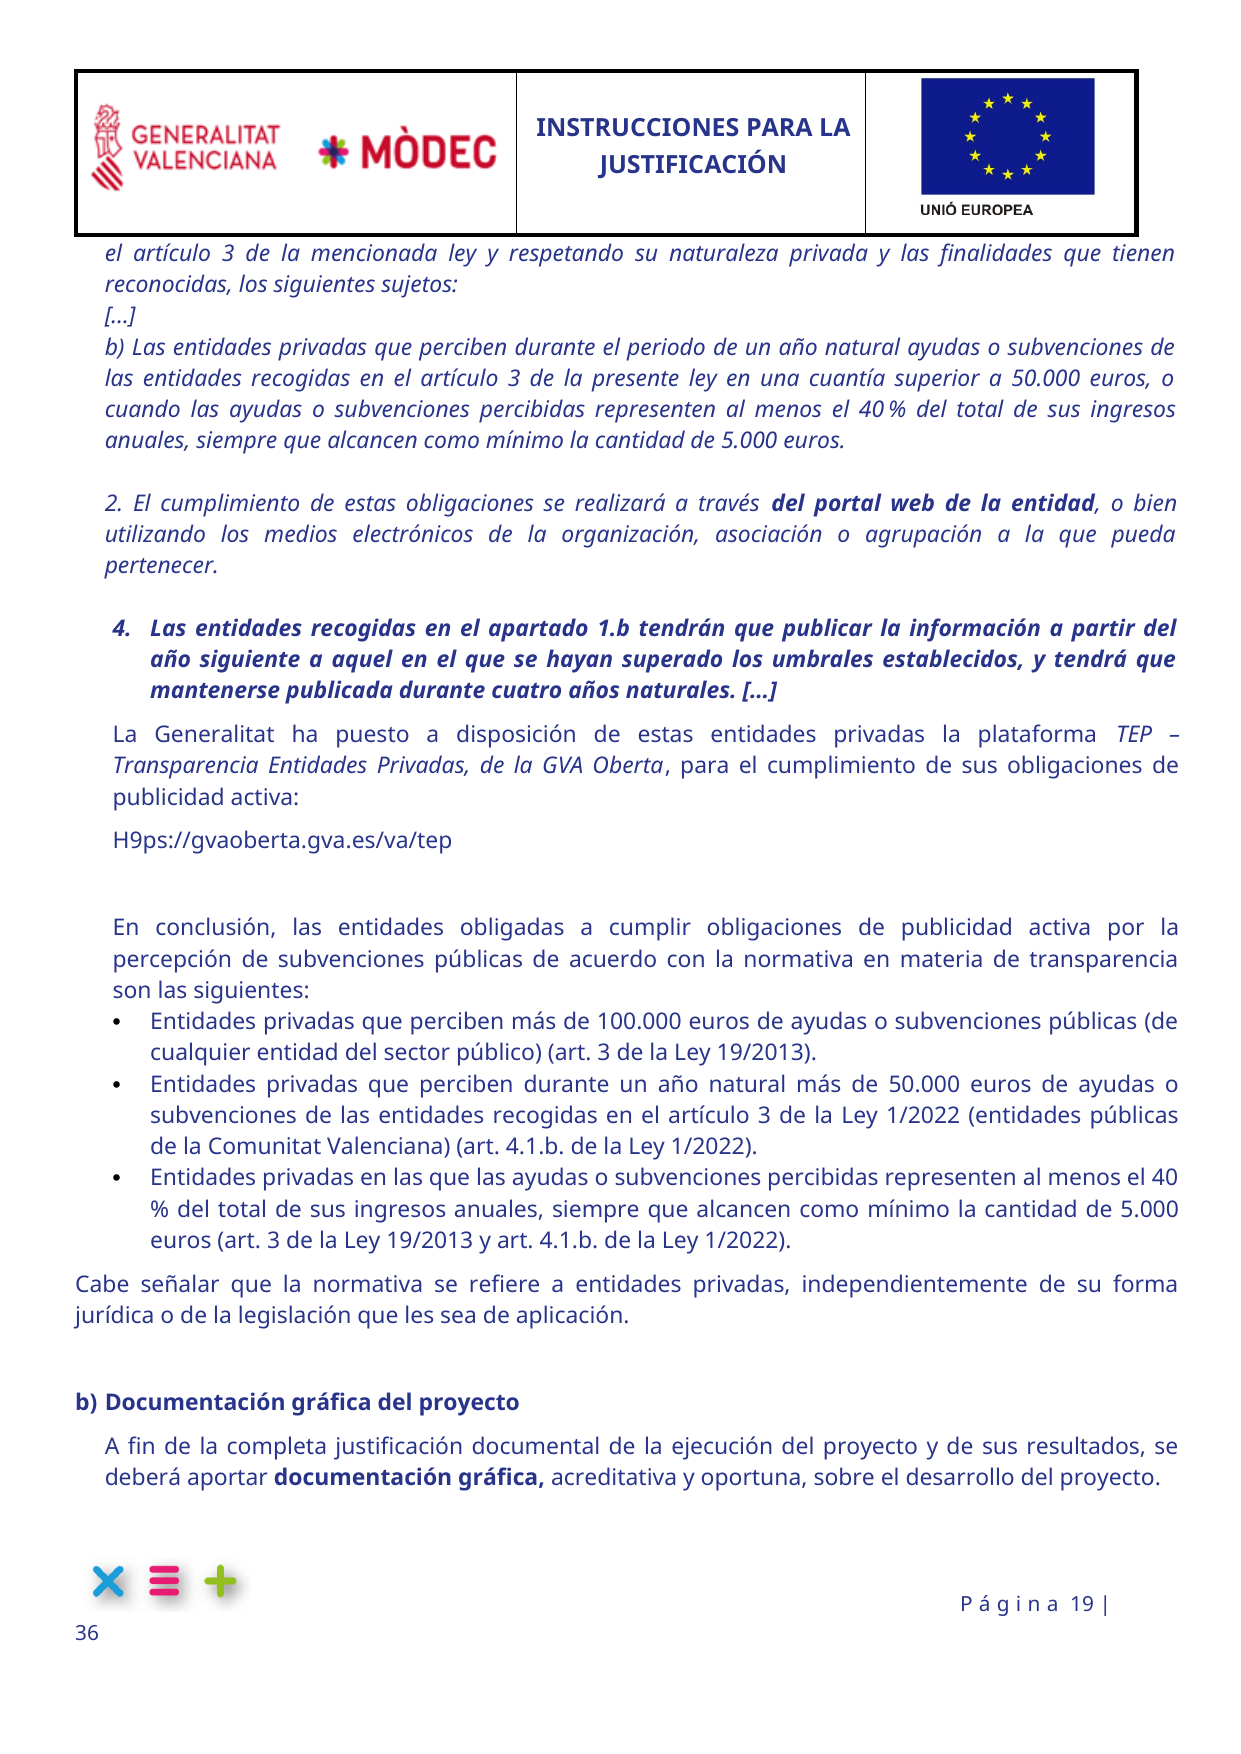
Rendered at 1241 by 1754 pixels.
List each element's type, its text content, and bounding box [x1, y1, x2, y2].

list Documentación gráfica del proyecto [75, 1386, 1180, 1417]
text Cabe señalar que la normativa se refiere a entidades privadas, independientemente de su forma jurídica o de la legislación que les sea de aplicación. [75, 1267, 1180, 1330]
picture [90, 93, 507, 197]
list Entidades privadas que perciben más de 100.000 euros de ayudas o subvenciones públicas (de cualquier entidad del sector público) (art. 3 de la Ley 19/2013). [112, 1005, 1180, 1067]
list 2. El cumplimiento de estas obligaciones se realizará a través del portal web de la entidad, o bien utilizando los medios electrónicos de la organización, asociación o agrupación a la que pueda pertenecer. [104, 487, 1180, 581]
picture [75, 1555, 251, 1612]
list […] [104, 299, 1180, 331]
list Entidades privadas que perciben durante un año natural más de 50.000 euros de ayudas o subvenciones de las entidades recogidas en el artículo 3 de la Ley 1/2022 (entidades públicas de la Comunitat Valenciana) (art. 4.1.b. de la Ley 1/2022). [112, 1067, 1180, 1161]
text H9ps://gvaoberta.gva.es/va/tep [112, 824, 1180, 856]
list En conclusión, las entidades obligadas a cumplir obligaciones de publicidad activa por la percepción de subvenciones públicas de acuerdo con la normativa en materia de transparencia son las siguientes: [112, 911, 1180, 1005]
text A fin de la completa justificación documental de la ejecución del proyecto y de sus resultados, se deberá aportar documentación gráfica, acreditativa y oportuna, sobre el desarrollo del proyecto. [104, 1430, 1180, 1492]
list Entidades privadas en las que las ayudas o subvenciones percibidas representen al menos el 40 % del total de sus ingresos anuales, siempre que alcancen como mínimo la cantidad de 5.000 euros (art. 3 de la Ley 19/2013 y art. 4.1.b. de la Ley 1/2022). [112, 1161, 1180, 1255]
picture [908, 76, 1105, 215]
list b) Las entidades privadas que perciben durante el periodo de un año natural ayudas o subvenciones de las entidades recogidas en el artículo 3 de la presente ley en una cuantía superior a 50.000 euros, o cuando las ayudas o subvenciones percibidas representen al menos el 40 % del total de sus ingresos anuales, siempre que alcancen como mínimo la cantidad de 5.000 euros. [104, 331, 1180, 456]
list Las entidades recogidas en el apartado 1.b tendrán que publicar la información a partir del año siguiente a aquel en el que se hayan superado los umbrales establecidos, y tendrá que mantenerse publicada durante cuatro años naturales. […] [112, 612, 1180, 706]
text La Generalitat ha puesto a disposición de estas entidades privadas la plataforma TEP – Transparencia Entidades Privadas, de la GVA Oberta, para el cumplimiento de sus obligaciones de publicidad activa: [112, 718, 1180, 812]
